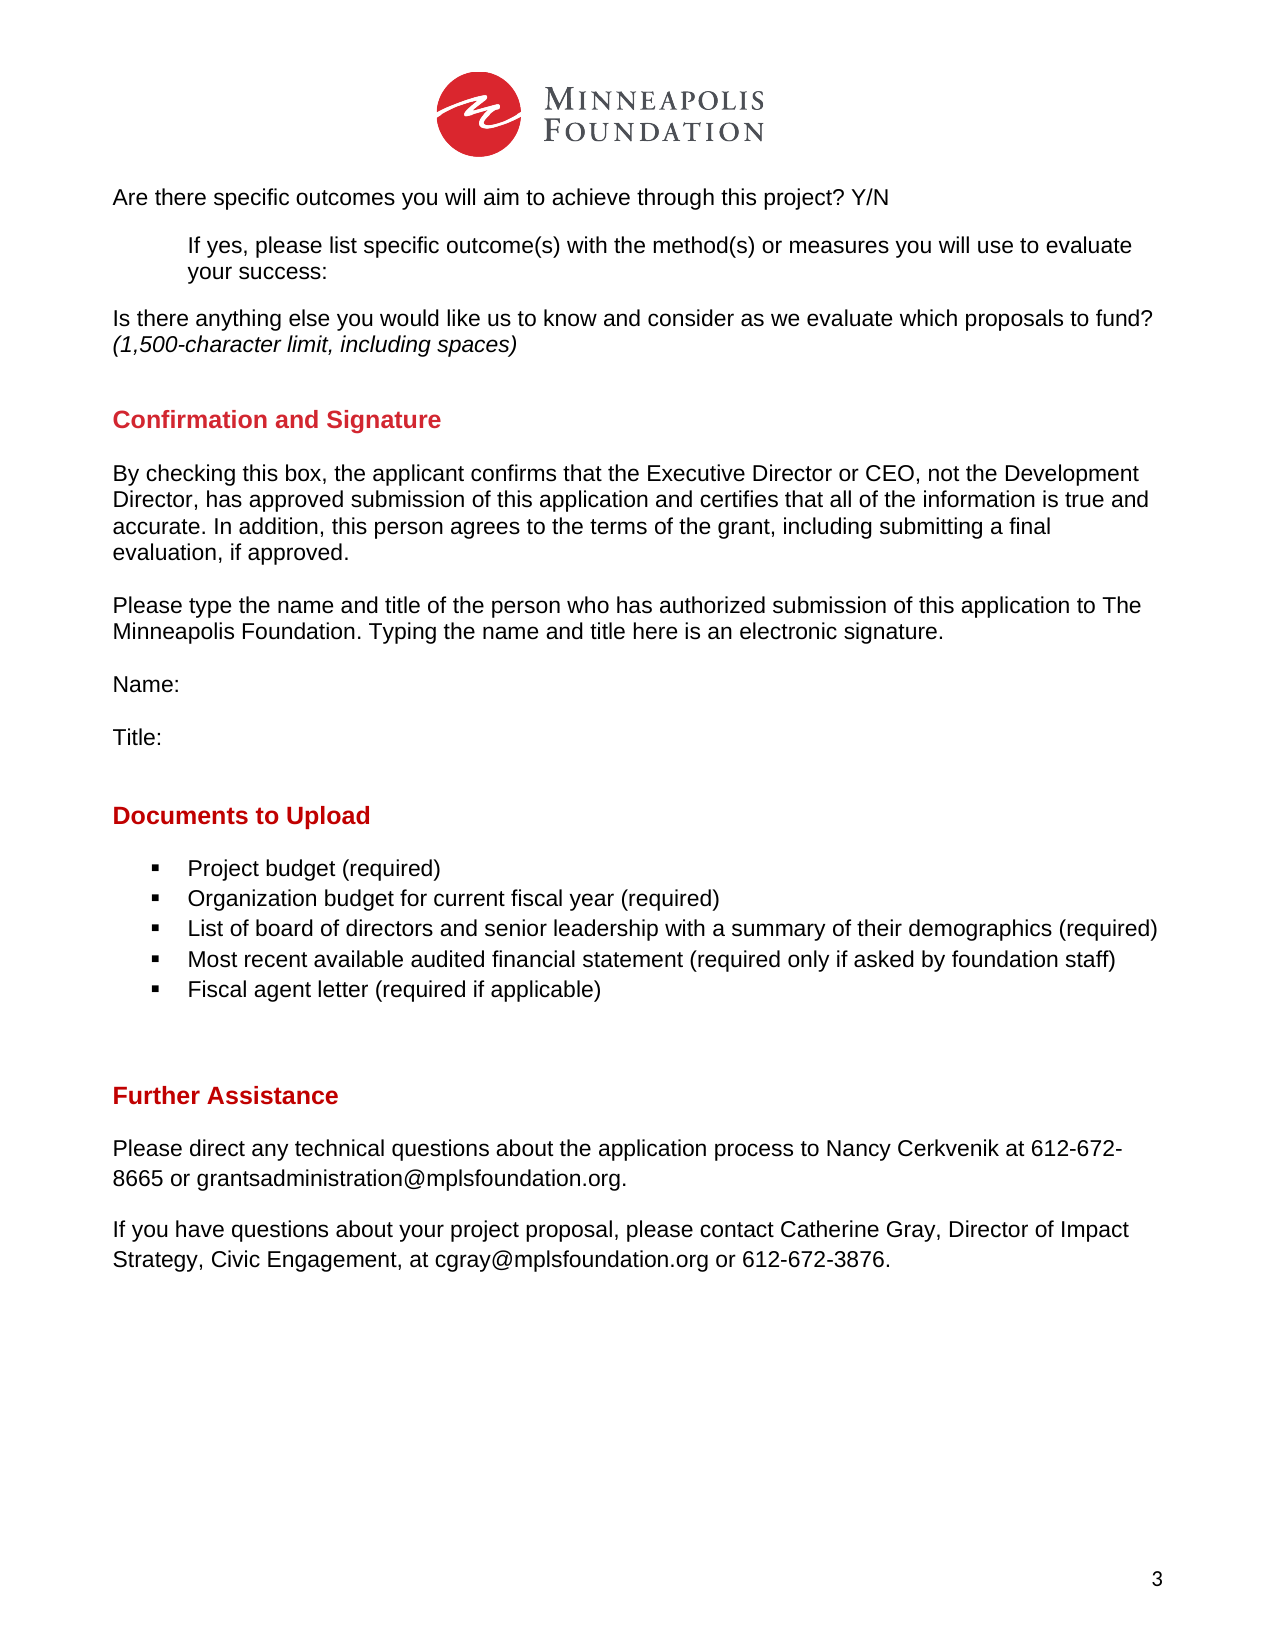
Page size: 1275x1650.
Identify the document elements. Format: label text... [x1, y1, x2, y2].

text Title: [112, 724, 1162, 750]
list Organization budget for current fiscal year (required) [150, 885, 1162, 911]
text If you have questions about your project proposal, please contact Catherine Gray, Director of Impact Strategy, Civic Engagement, at cgray@mplsfoundation.org or 612-672-3876. [112, 1216, 1162, 1272]
text Are there specific outcomes you will aim to achieve through this project? Y/N [112, 184, 1162, 211]
list List of board of directors and senior leadership with a summary of their demographics (required) [150, 915, 1162, 942]
list Most recent available audited financial statement (required only if asked by foundation staff) [150, 946, 1162, 972]
text Name: [112, 671, 1162, 697]
text Please direct any technical questions about the application process to Nancy Cerkvenik at 612-672-8665 or grantsadministration@mplsfoundation.org. [112, 1134, 1162, 1191]
list Fiscal agent letter (required if applicable) [150, 976, 1162, 1002]
text Confirmation and Signature [112, 405, 1162, 434]
text If yes, please list specific outcome(s) with the method(s) or measures you will use to evaluate your success: [187, 232, 1162, 284]
text By checking this box, the applicant confirms that the Executive Director or CEO, not the Development Director, has approved submission of this application and certifies that all of the information is true and accurate. In addition, this person agrees to the terms of the grant, including submitting a final evaluation, if approved. [112, 460, 1162, 566]
list Project budget (required) [150, 855, 1162, 881]
picture [436, 72, 764, 157]
text Documents to Upload [112, 801, 1162, 830]
text Is there anything else you would like us to know and consider as we evaluate which proposals to fund? (1,500-character limit, including spaces) [112, 305, 1162, 358]
text Please type the name and title of the person who has authorized submission of this application to The Minneapolis Foundation. Typing the name and title here is an electronic signature. [112, 592, 1162, 644]
text Further Assistance [112, 1081, 1162, 1109]
